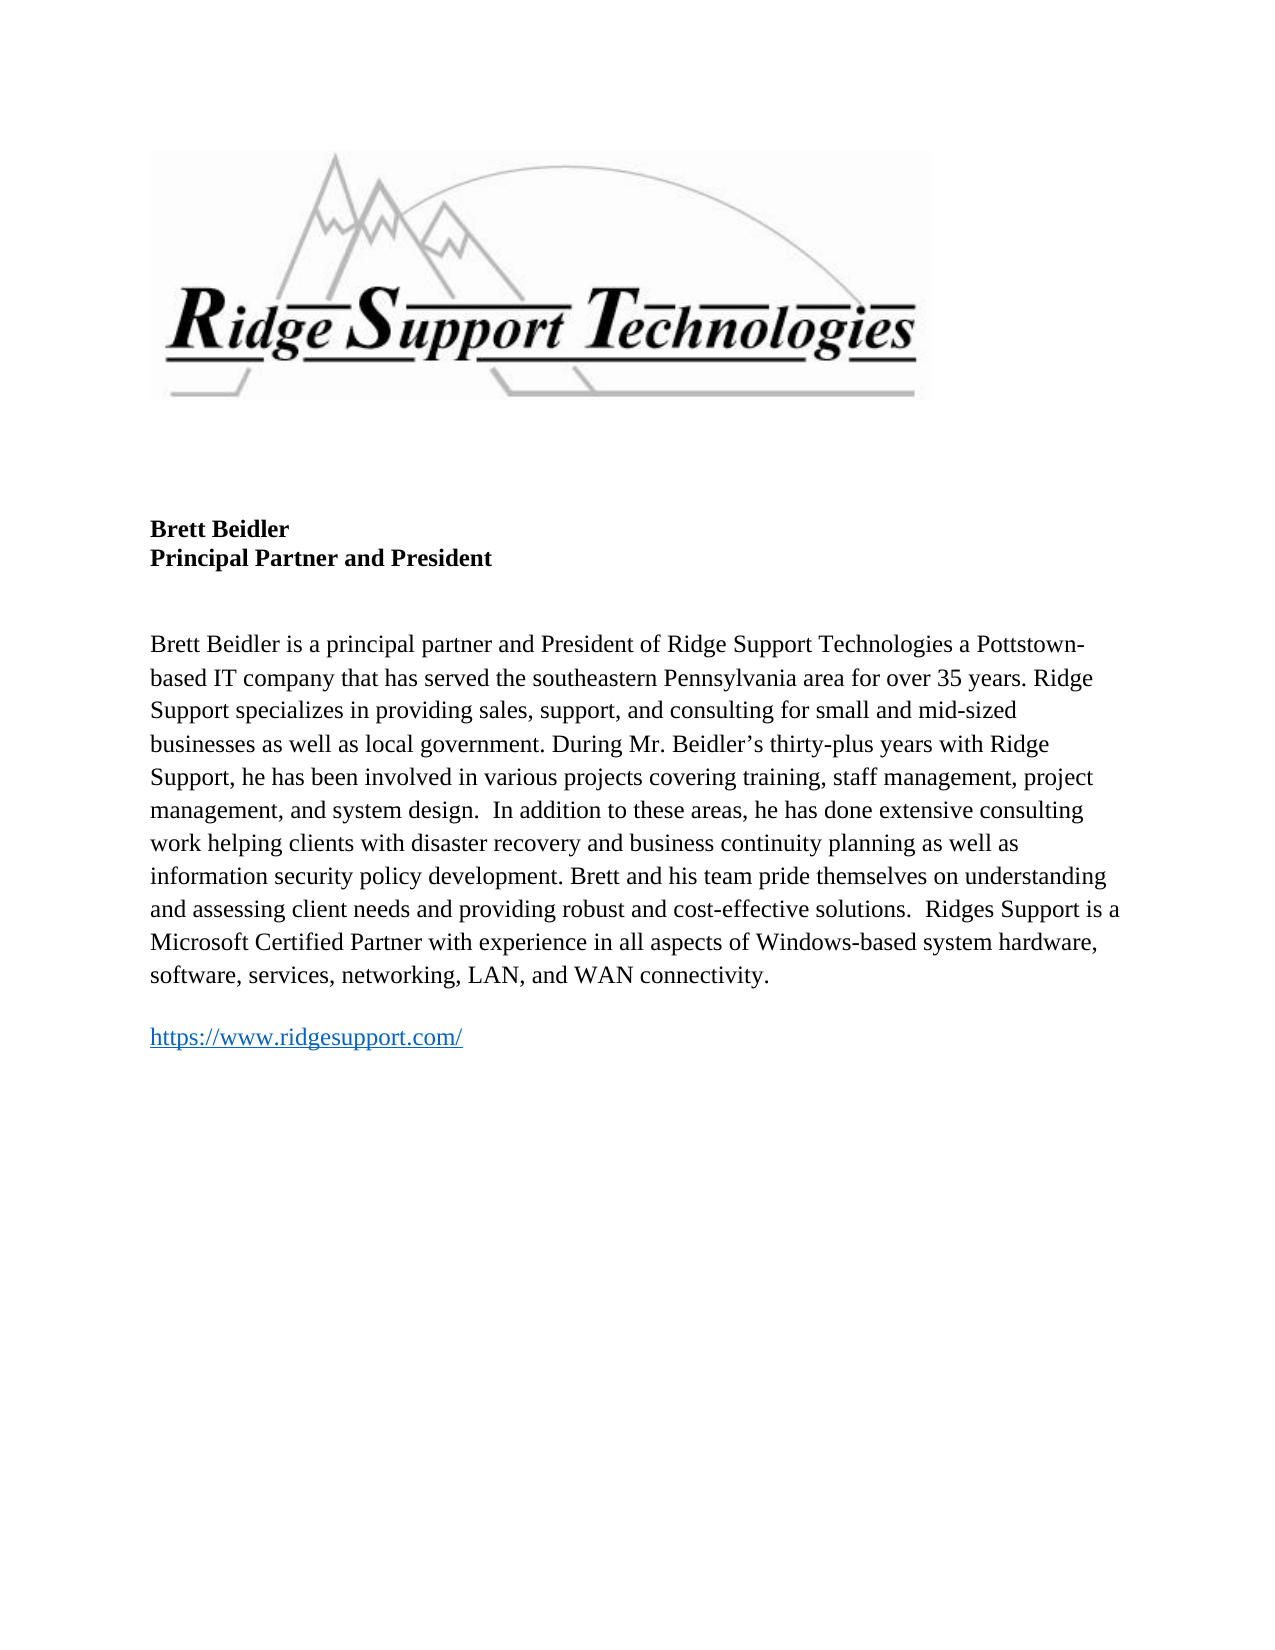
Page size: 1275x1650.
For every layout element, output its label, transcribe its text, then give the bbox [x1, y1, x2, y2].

text Brett Beidler is a principal partner and President of Ridge Support Technologies a Pottstown-based IT company that has served the southeastern Pennsylvania area for over 35 years. Ridge Support specializes in providing sales, support, and consulting for small and mid-sized businesses as well as local government. During Mr. Beidler’s thirty-plus years with Ridge Support, he has been involved in various projects covering training, staff management, project management, and system design. In addition to these areas, he has done extensive consulting work helping clients with disaster recovery and business continuity planning as well as information security policy development. Brett and his team pride themselves on understanding and assessing client needs and providing robust and cost-effective solutions. Ridges Support is a Microsoft Certified Partner with experience in all aspects of Windows-based system hardware, software, services, networking, LAN, and WAN connectivity. [150, 629, 1125, 988]
picture [150, 150, 932, 400]
text https://www.ridgesupport.com/ [150, 1022, 1125, 1050]
text Brett Beidler [150, 514, 1125, 543]
text Principal Partner and President [150, 543, 1125, 572]
